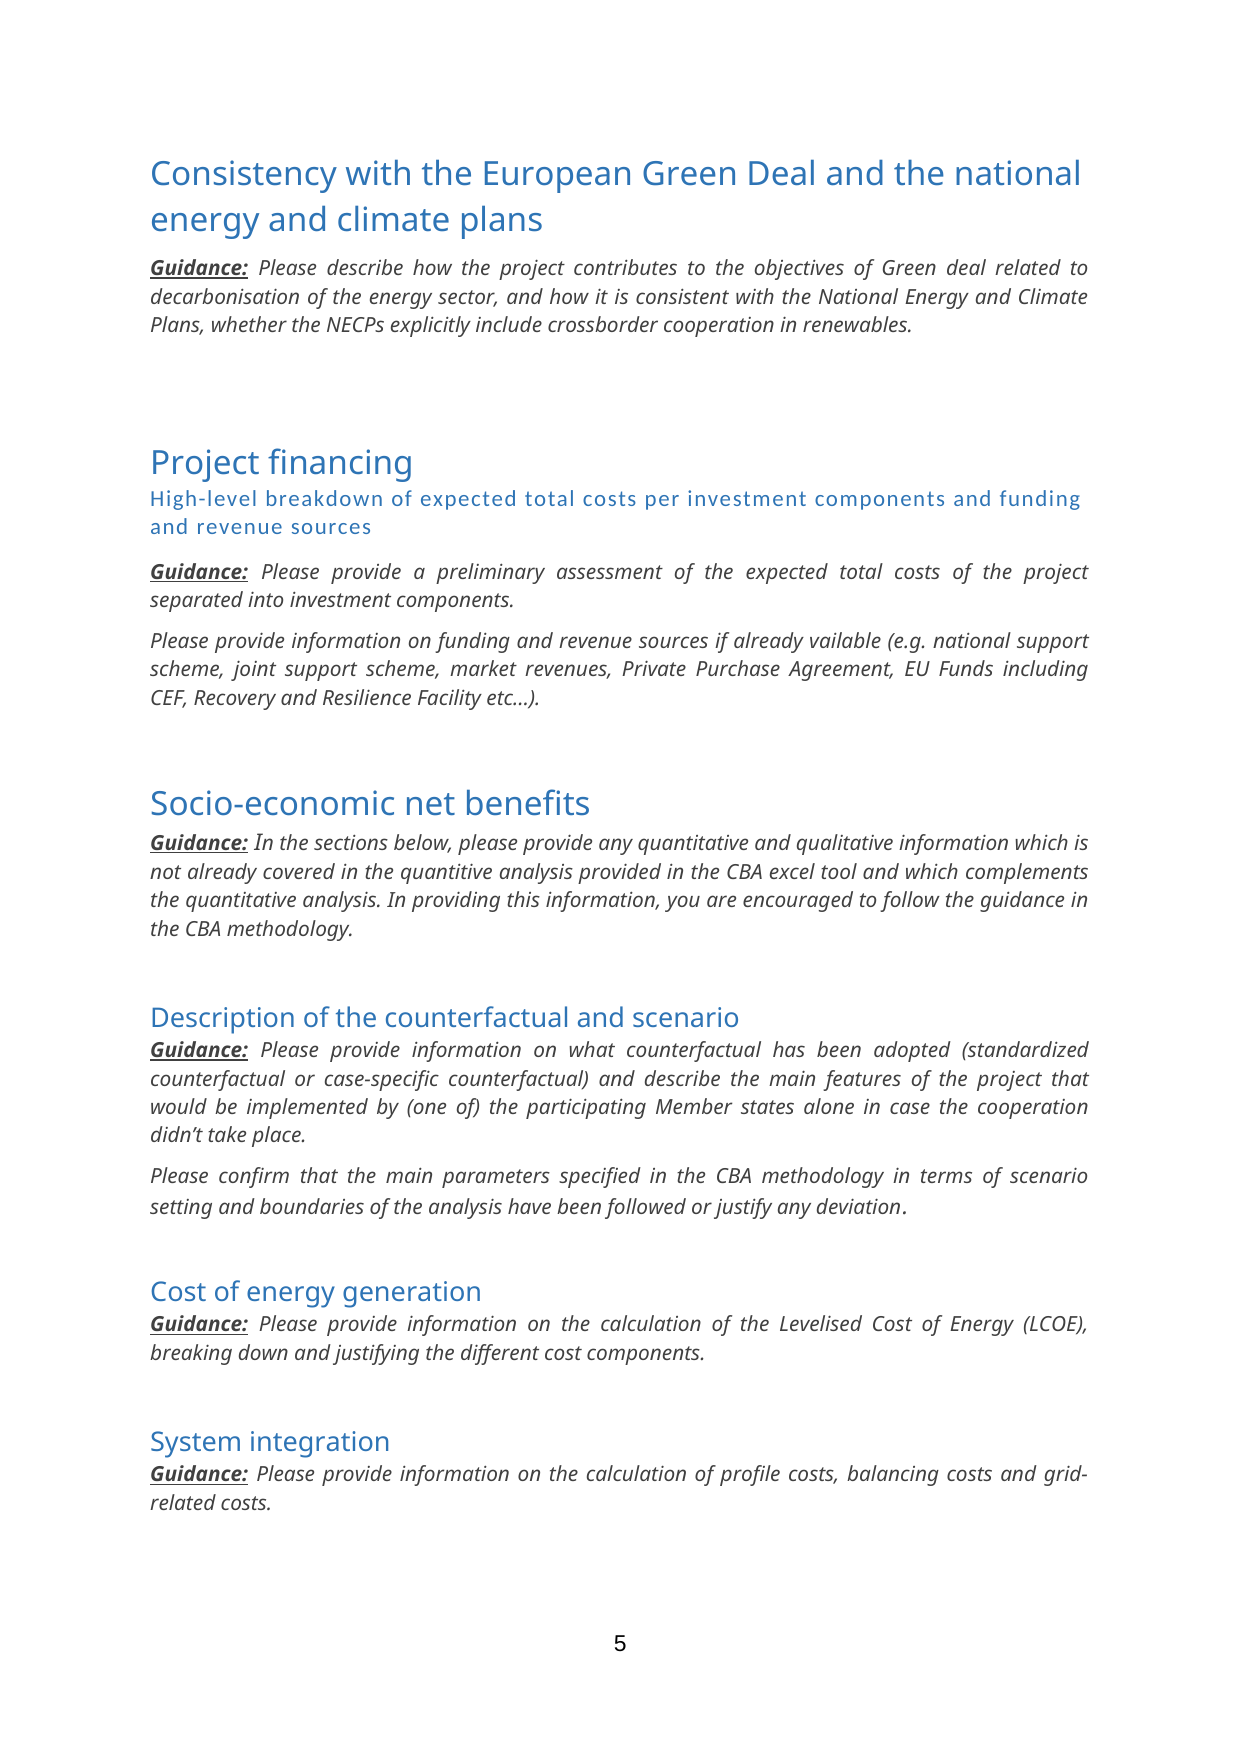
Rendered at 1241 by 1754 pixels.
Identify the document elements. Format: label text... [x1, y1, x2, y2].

text Guidance: Please provide a preliminary assessment of the expected total costs of the project separated into investment components. [150, 557, 1090, 614]
text Guidance: Please describe how the project contributes to the objectives of Green deal related to decarbonisation of the energy sector, and how it is consistent with the National Energy and Climate Plans, whether the NECPs explicitly include crossborder cooperation in renewables. [150, 253, 1090, 339]
text Guidance: Please provide information on what counterfactual has been adopted (standardized counterfactual or case-specific counterfactual) and describe the main features of the project that would be implemented by (one of) the participating Member states alone in case the cooperation didn’t take place. [150, 1035, 1090, 1149]
subtitle System integration [150, 1423, 1090, 1459]
text Guidance: Please provide information on the calculation of profile costs, balancing costs and grid-related costs. [150, 1459, 1090, 1516]
subtitle Project financing [150, 439, 1090, 484]
subtitle Cost of energy generation [150, 1273, 1090, 1309]
subtitle Consistency with the European Green Deal and the national energy and climate plans [150, 150, 1090, 241]
text Guidance: Please provide information on the calculation of the Levelised Cost of Energy (LCOE), breaking down and justifying the different cost components. [150, 1309, 1090, 1366]
subtitle Description of the counterfactual and scenario [150, 998, 1090, 1035]
text Guidance: In the sections below, please provide any quantitative and qualitative information which is not already covered in the quantitive analysis provided in the CBA excel tool and which complements the quantitative analysis. In providing this information, you are encouraged to follow the guidance in the CBA methodology. [150, 826, 1090, 942]
text Please confirm that the main parameters specified in the CBA methodology in terms of scenario setting and boundaries of the analysis have been followed or justify any deviation. [150, 1162, 1090, 1221]
subtitle High-level breakdown of expected total costs per investment components and funding and revenue sources [150, 484, 1090, 540]
text Please provide information on funding and revenue sources if already vailable (e.g. national support scheme, joint support scheme, market revenues, Private Purchase Agreement, EU Funds including CEF, Recovery and Resilience Facility etc…). [150, 626, 1090, 711]
subtitle Socio-economic net benefits [150, 780, 1090, 826]
